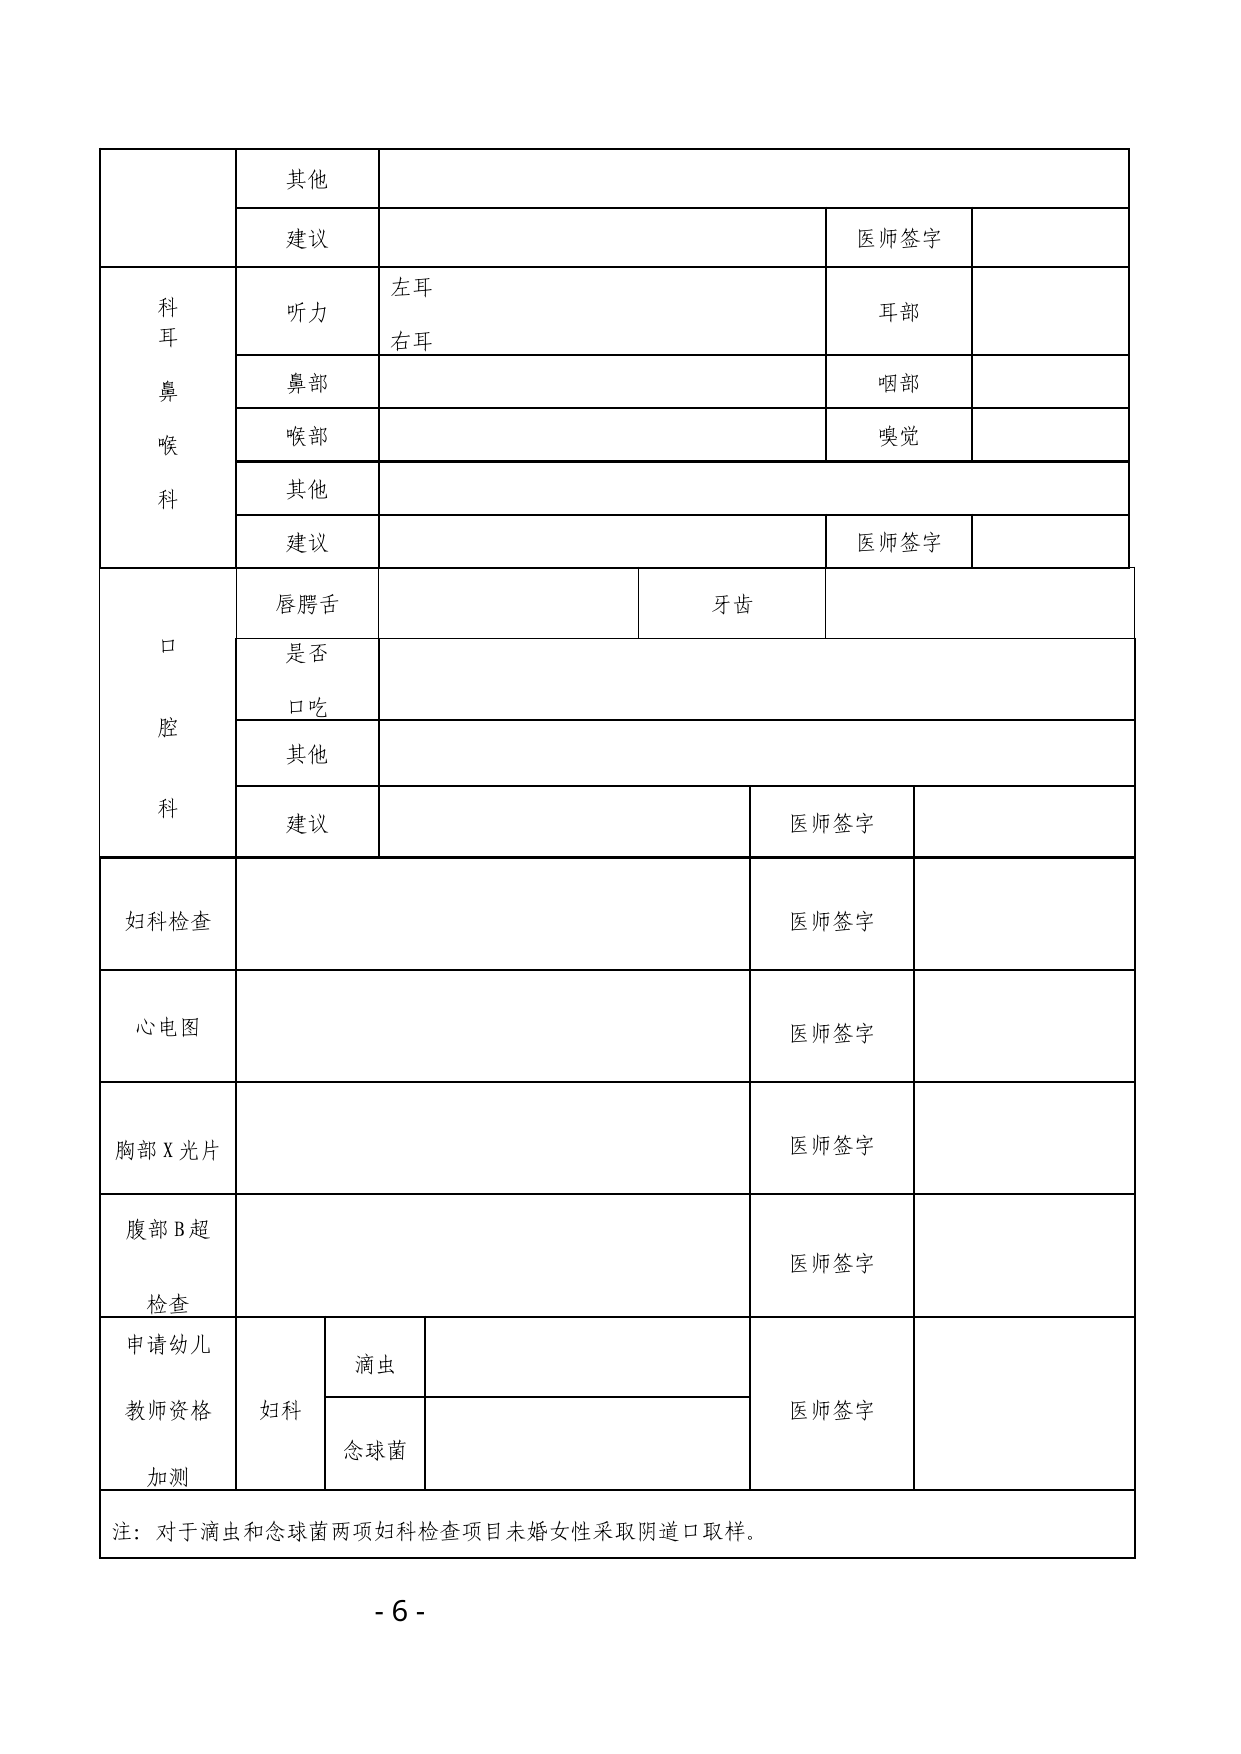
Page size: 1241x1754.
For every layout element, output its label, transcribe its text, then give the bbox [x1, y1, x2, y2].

table_cell 左耳 右耳 [380, 268, 825, 354]
table_cell [380, 209, 825, 266]
table_cell 滴虫 [326, 1318, 424, 1396]
table_cell 其他 [237, 721, 378, 785]
table_cell 注：对于滴虫和念球菌两项妇科检查项目未婚女性采取阴道口取样。 [101, 1491, 1134, 1557]
table_cell 医师签字 [751, 787, 913, 856]
table_cell [426, 1398, 749, 1488]
table_cell [426, 1318, 749, 1396]
table_cell 建议 [237, 209, 378, 266]
table_cell [915, 859, 1134, 968]
table_cell 医师签字 [751, 1318, 913, 1488]
table_cell 医师签字 [751, 1083, 913, 1193]
table_cell 妇科 [237, 1318, 324, 1488]
table_cell 听力 [237, 268, 378, 354]
table_cell [380, 516, 825, 567]
table_cell 其他 [237, 150, 378, 207]
table_cell [237, 859, 749, 968]
table_cell 医师签字 [751, 1195, 913, 1316]
table_cell 咽部 [827, 356, 971, 407]
table_cell 喉部 [237, 409, 378, 460]
table_cell 胸部X光片 [101, 1083, 235, 1193]
table_cell 妇科检查 [101, 859, 235, 968]
table_cell [380, 721, 1134, 785]
table_cell [915, 1318, 1134, 1488]
table_cell [973, 409, 1128, 460]
table_cell [915, 787, 1134, 856]
table_cell [915, 1195, 1134, 1316]
table_cell 其他 [237, 463, 378, 513]
table_cell [380, 639, 1134, 719]
table_cell 鼻部 [237, 356, 378, 407]
table_cell [237, 1083, 749, 1193]
table_cell [973, 268, 1128, 354]
table_cell [973, 516, 1128, 567]
table_cell 心电图 [101, 971, 235, 1081]
table_cell 唇腭舌 [237, 569, 378, 638]
table_cell 耳 鼻 喉 科 [101, 268, 235, 567]
table_cell [826, 568, 1134, 638]
table_cell 建议 [237, 787, 378, 856]
table_cell 医师签字 [751, 971, 913, 1081]
table_cell 建议 [237, 516, 378, 567]
table_cell 口 腔 科 [100, 569, 236, 856]
table_cell 医师签字 [827, 209, 971, 266]
table_cell [380, 150, 1128, 207]
table_cell 牙齿 [639, 569, 825, 638]
table_cell 耳部 [827, 268, 971, 354]
table_cell 念球菌 [326, 1398, 424, 1488]
table_cell [380, 787, 749, 856]
table_cell [380, 463, 1128, 513]
table_cell [380, 356, 825, 407]
table_cell [973, 356, 1128, 407]
table_cell [915, 971, 1134, 1081]
table_cell 是否 口吃 [237, 639, 378, 719]
table_cell 医师签字 [751, 859, 913, 968]
table_cell [237, 1195, 749, 1316]
table_cell [915, 1083, 1134, 1193]
table_cell [973, 209, 1128, 266]
table_cell 嗅觉 [827, 409, 971, 460]
table_cell 申请幼儿 教师资格 加测 [101, 1318, 235, 1488]
table_cell [380, 409, 825, 460]
table_cell 医师签字 [827, 516, 971, 567]
table_cell 腹部B超 检查 [101, 1195, 235, 1316]
table_cell [379, 569, 638, 638]
table_cell [237, 971, 749, 1081]
